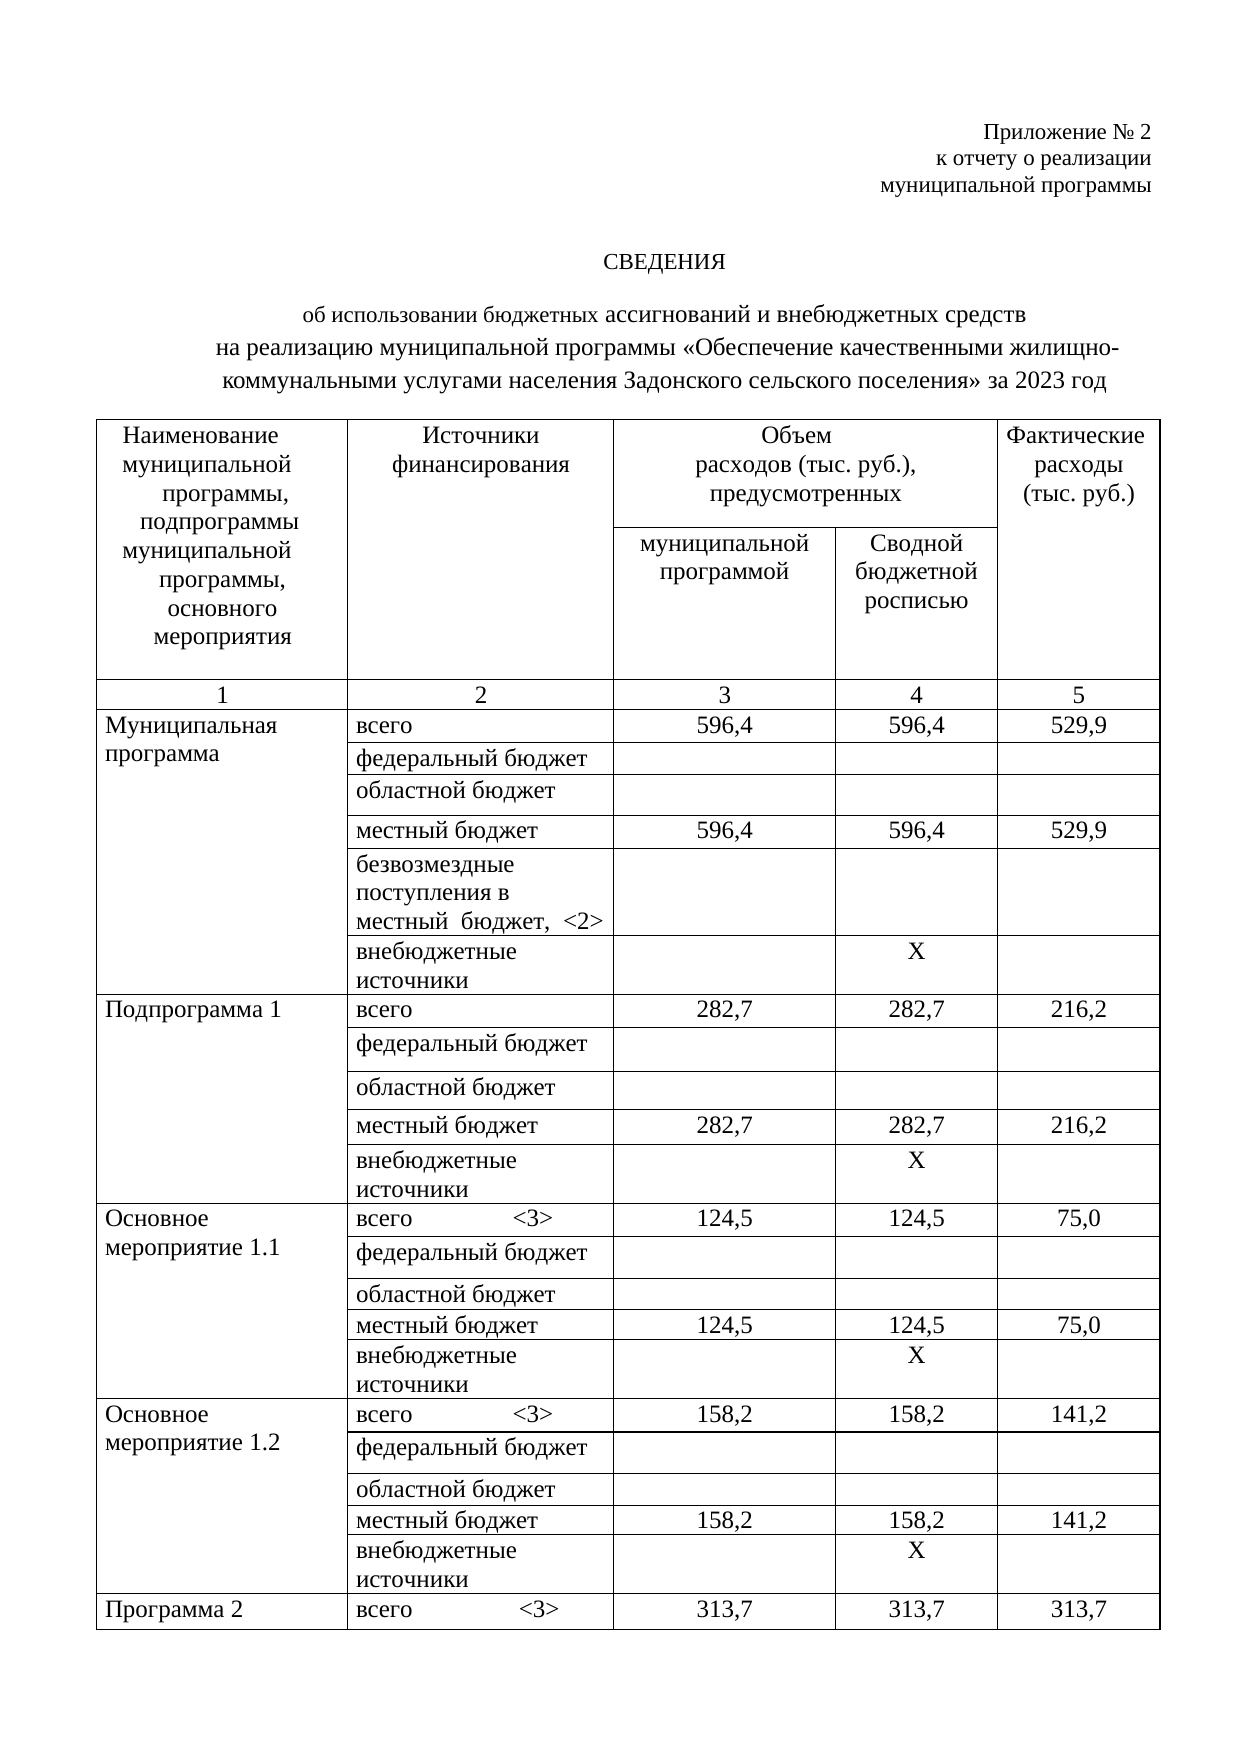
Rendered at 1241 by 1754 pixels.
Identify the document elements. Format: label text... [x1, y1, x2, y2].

table_cell 216,2 [998, 1110, 1159, 1144]
text на реализацию муниципальной программы «Обеспечение качественными жилищно-коммунальными услугами населения Задонского сельского поселения» за 2023 год [177, 332, 1152, 394]
table_cell 596,4 [614, 710, 835, 742]
table_cell [998, 936, 1159, 993]
table_cell Х [836, 1340, 997, 1398]
table_cell [836, 1279, 997, 1309]
table_cell [836, 1028, 997, 1071]
table_cell областной бюджет [348, 1072, 613, 1109]
table_cell [614, 1279, 835, 1309]
table_cell 124,5 [836, 1310, 997, 1339]
table_header Фактические расходы (тыс. руб.) [998, 420, 1159, 679]
table_cell [836, 743, 997, 774]
table_cell Сводной бюджетной росписью [836, 528, 997, 679]
table_cell [614, 1072, 835, 1109]
table_cell 158,2 [836, 1399, 997, 1431]
text СВЕДЕНИЯ [177, 248, 1152, 274]
table_cell [614, 1433, 835, 1473]
table_cell [614, 1237, 835, 1278]
table_cell [998, 1279, 1159, 1309]
table_cell местный бюджет [348, 816, 613, 848]
table_cell внебюджетные источники [348, 1145, 613, 1202]
table_cell Муниципальная программа [97, 710, 347, 993]
table_cell 529,9 [998, 816, 1159, 848]
table_cell федеральный бюджет [348, 1433, 613, 1473]
table_cell 158,2 [836, 1506, 997, 1534]
table_cell федеральный бюджет [348, 1028, 613, 1071]
text Приложение № 2 [177, 118, 1152, 144]
table_cell [998, 1535, 1159, 1593]
table_cell всего [348, 710, 613, 742]
table_cell Основное мероприятие 1.2 [97, 1399, 347, 1593]
table_cell 282,7 [614, 995, 835, 1027]
table_cell 4 [836, 680, 997, 709]
table_cell 596,4 [836, 816, 997, 848]
table_header Объем расходов (тыс. руб.), предусмотренных [614, 420, 997, 527]
table_cell [836, 775, 997, 814]
table_cell внебюджетные источники [348, 1340, 613, 1398]
table_cell [998, 743, 1159, 774]
table_cell 124,5 [836, 1204, 997, 1236]
table_cell [614, 1474, 835, 1504]
table_cell [998, 1433, 1159, 1473]
table_cell всего <3> [348, 1594, 613, 1629]
table_cell [614, 1340, 835, 1398]
table_cell [614, 1028, 835, 1071]
table_cell 75,0 [998, 1204, 1159, 1236]
table_cell 313,7 [614, 1594, 835, 1629]
table_cell внебюджетные источники [348, 1535, 613, 1593]
text муниципальной программы [177, 171, 1152, 197]
table_cell всего [348, 995, 613, 1027]
table_cell всего <3> [348, 1399, 613, 1431]
table_header Наименование муниципальной программы, подпрограммы муниципальной программы, основного мероприятия [97, 420, 347, 679]
table_cell Х [836, 1535, 997, 1593]
table_cell 216,2 [998, 995, 1159, 1027]
table_cell 5 [998, 680, 1159, 709]
table_cell федеральный бюджет [348, 743, 613, 774]
table_cell областной бюджет [348, 1279, 613, 1309]
table_cell 158,2 [614, 1506, 835, 1534]
table_cell Основное мероприятие 1.1 [97, 1204, 347, 1398]
table_cell Х [836, 1145, 997, 1202]
text об использовании бюджетных ассигнований и внебюджетных средств [177, 299, 1152, 328]
table_cell [836, 1237, 997, 1278]
table_cell [614, 849, 835, 935]
table_cell 1 [97, 680, 347, 709]
table_cell [614, 775, 835, 814]
table_cell 158,2 [614, 1399, 835, 1431]
table_cell безвозмездные поступления в местный бюджет, <2> [348, 849, 613, 935]
table_cell [998, 849, 1159, 935]
table_cell [614, 743, 835, 774]
table_cell внебюджетные источники [348, 936, 613, 993]
table_cell Подпрограмма 1 [97, 995, 347, 1202]
table_cell муниципальной программой [614, 528, 835, 679]
table_cell [614, 1535, 835, 1593]
table_cell 313,7 [836, 1594, 997, 1629]
text к отчету о реализации [177, 144, 1152, 171]
table_cell [614, 1145, 835, 1202]
table_cell 282,7 [836, 1110, 997, 1144]
table_cell [836, 1433, 997, 1473]
table_cell [998, 1072, 1159, 1109]
table_cell [998, 1145, 1159, 1202]
table_cell 141,2 [998, 1399, 1159, 1431]
table_cell 141,2 [998, 1506, 1159, 1534]
table_cell [998, 1474, 1159, 1504]
table_cell местный бюджет [348, 1310, 613, 1339]
table_cell 529,9 [998, 710, 1159, 742]
table_cell областной бюджет [348, 1474, 613, 1504]
table_cell [998, 775, 1159, 814]
table_cell [614, 936, 835, 993]
table_cell 75,0 [998, 1310, 1159, 1339]
table_cell областной бюджет [348, 775, 613, 814]
table_cell 282,7 [614, 1110, 835, 1144]
table_cell 313,7 [998, 1594, 1159, 1629]
table_cell [836, 849, 997, 935]
table_cell 596,4 [614, 816, 835, 848]
table_cell 2 [348, 680, 613, 709]
table_cell 124,5 [614, 1310, 835, 1339]
table_cell федеральный бюджет [348, 1237, 613, 1278]
table_cell 596,4 [836, 710, 997, 742]
table_cell Х [836, 936, 997, 993]
table_cell Программа 2 [97, 1594, 347, 1629]
table_cell [998, 1237, 1159, 1278]
table_cell 3 [614, 680, 835, 709]
table_cell местный бюджет [348, 1506, 613, 1534]
table_cell [836, 1072, 997, 1109]
table_cell 124,5 [614, 1204, 835, 1236]
table_cell [836, 1474, 997, 1504]
table_cell 282,7 [836, 995, 997, 1027]
table_header Источники финансирования [348, 420, 613, 679]
table_cell всего <3> [348, 1204, 613, 1236]
table_cell местный бюджет [348, 1110, 613, 1144]
table_cell [998, 1028, 1159, 1071]
table_cell [998, 1340, 1159, 1398]
